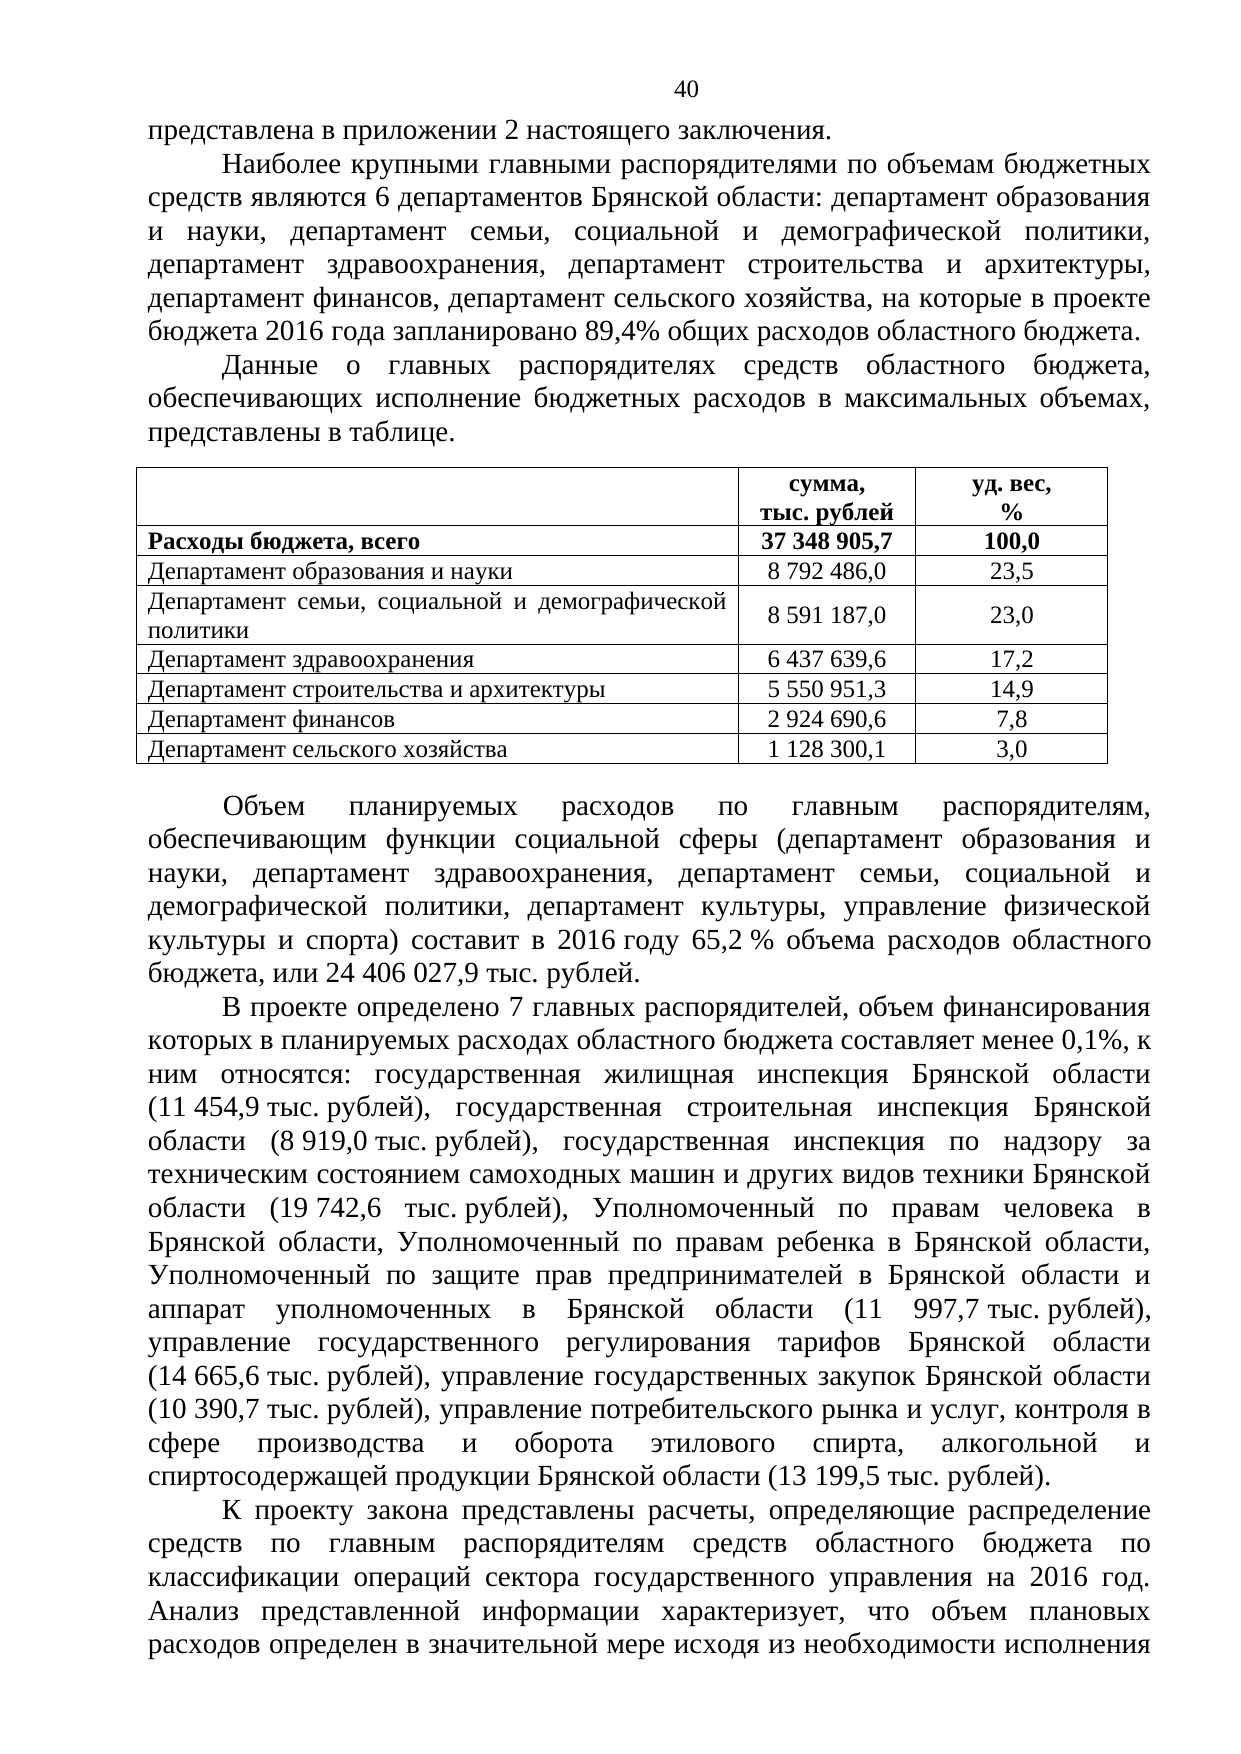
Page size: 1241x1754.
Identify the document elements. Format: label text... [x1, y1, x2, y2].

table_cell 23,0 [916, 586, 1107, 643]
text В проекте определено 7 главных распорядителей, объем финансирования которых в планируемых расходах областного бюджета составляет менее 0,1%, к ним относятся: государственная жилищная инспекция Брянской области (11 454,9 тыс. рублей), государственная строительная инспекция Брянской области (8 919,0 тыс. рублей), государственная инспекция по надзору за техническим состоянием самоходных машин и других видов техники Брянской области (19 742,6 тыс. рублей), Уполномоченный по правам человека в Брянской области, Уполномоченный по правам ребенка в Брянской области, Уполномоченный по защите прав предпринимателей в Брянской области и аппарат уполномоченных в Брянской области (11 997,7 тыс. рублей), управление государственного регулирования тарифов Брянской области (14 665,6 тыс. рублей), управление государственных закупок Брянской области (10 390,7 тыс. рублей), управление потребительского рынка и услуг, контроля в сфере производства и оборота этилового спирта, алкогольной и спиртосодержащей продукции Брянской области (13 199,5 тыс. рублей). [148, 989, 1152, 1492]
table_cell 5 550 951,3 [739, 674, 915, 703]
table_cell Департамент строительства и архитектуры [137, 674, 738, 703]
text Наиболее крупными главными распорядителями по объемам бюджетных средств являются 6 департаментов Брянской области: департамент образования и науки, департамент семьи, социальной и демографической политики, департамент здравоохранения, департамент строительства и архитектуры, департамент финансов, департамент сельского хозяйства, на которые в проекте бюджета 2016 года запланировано 89,4% общих расходов областного бюджета. [148, 146, 1152, 347]
table_cell Департамент образования и науки [137, 556, 738, 585]
table_cell 7,8 [916, 704, 1107, 733]
table_cell 23,5 [916, 556, 1107, 585]
table_cell 8 792 486,0 [739, 556, 915, 585]
text Данные о главных распорядителях средств областного бюджета, обеспечивающих исполнение бюджетных расходов в максимальных объемах, представлены в таблице. [148, 347, 1152, 448]
table_cell 14,9 [916, 674, 1107, 703]
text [148, 1492, 1152, 1660]
table_cell 8 591 187,0 [739, 586, 915, 643]
table_cell 17,2 [916, 645, 1107, 673]
table_header [137, 468, 738, 525]
table_cell 37 348 905,7 [739, 526, 915, 555]
table_cell 100,0 [916, 526, 1107, 555]
table_cell 2 924 690,6 [739, 704, 915, 733]
table_cell Департамент сельского хозяйства [137, 734, 738, 763]
table_cell Департамент семьи, социальной и демографической политики [137, 586, 738, 643]
table_header сумма, тыс. рублей [739, 468, 915, 525]
table_cell Расходы бюджета, всего [137, 526, 738, 555]
table_cell 6 437 639,6 [739, 645, 915, 673]
table_cell Департамент финансов [137, 704, 738, 733]
table_cell Департамент здравоохранения [137, 645, 738, 673]
text Объем планируемых расходов по главным распорядителям, обеспечивающим функции социальной сферы (департамент образования и науки, департамент здравоохранения, департамент семьи, социальной и демографической политики, департамент культуры, управление физической культуры и спорта) составит в 2016 году 65,2 % объема расходов областного бюджета, или 24 406 027,9 тыс. рублей. [148, 788, 1152, 989]
table_header уд. вес, % [916, 468, 1107, 525]
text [148, 112, 1152, 146]
table_cell 3,0 [916, 734, 1107, 763]
table_cell 1 128 300,1 [739, 734, 915, 763]
